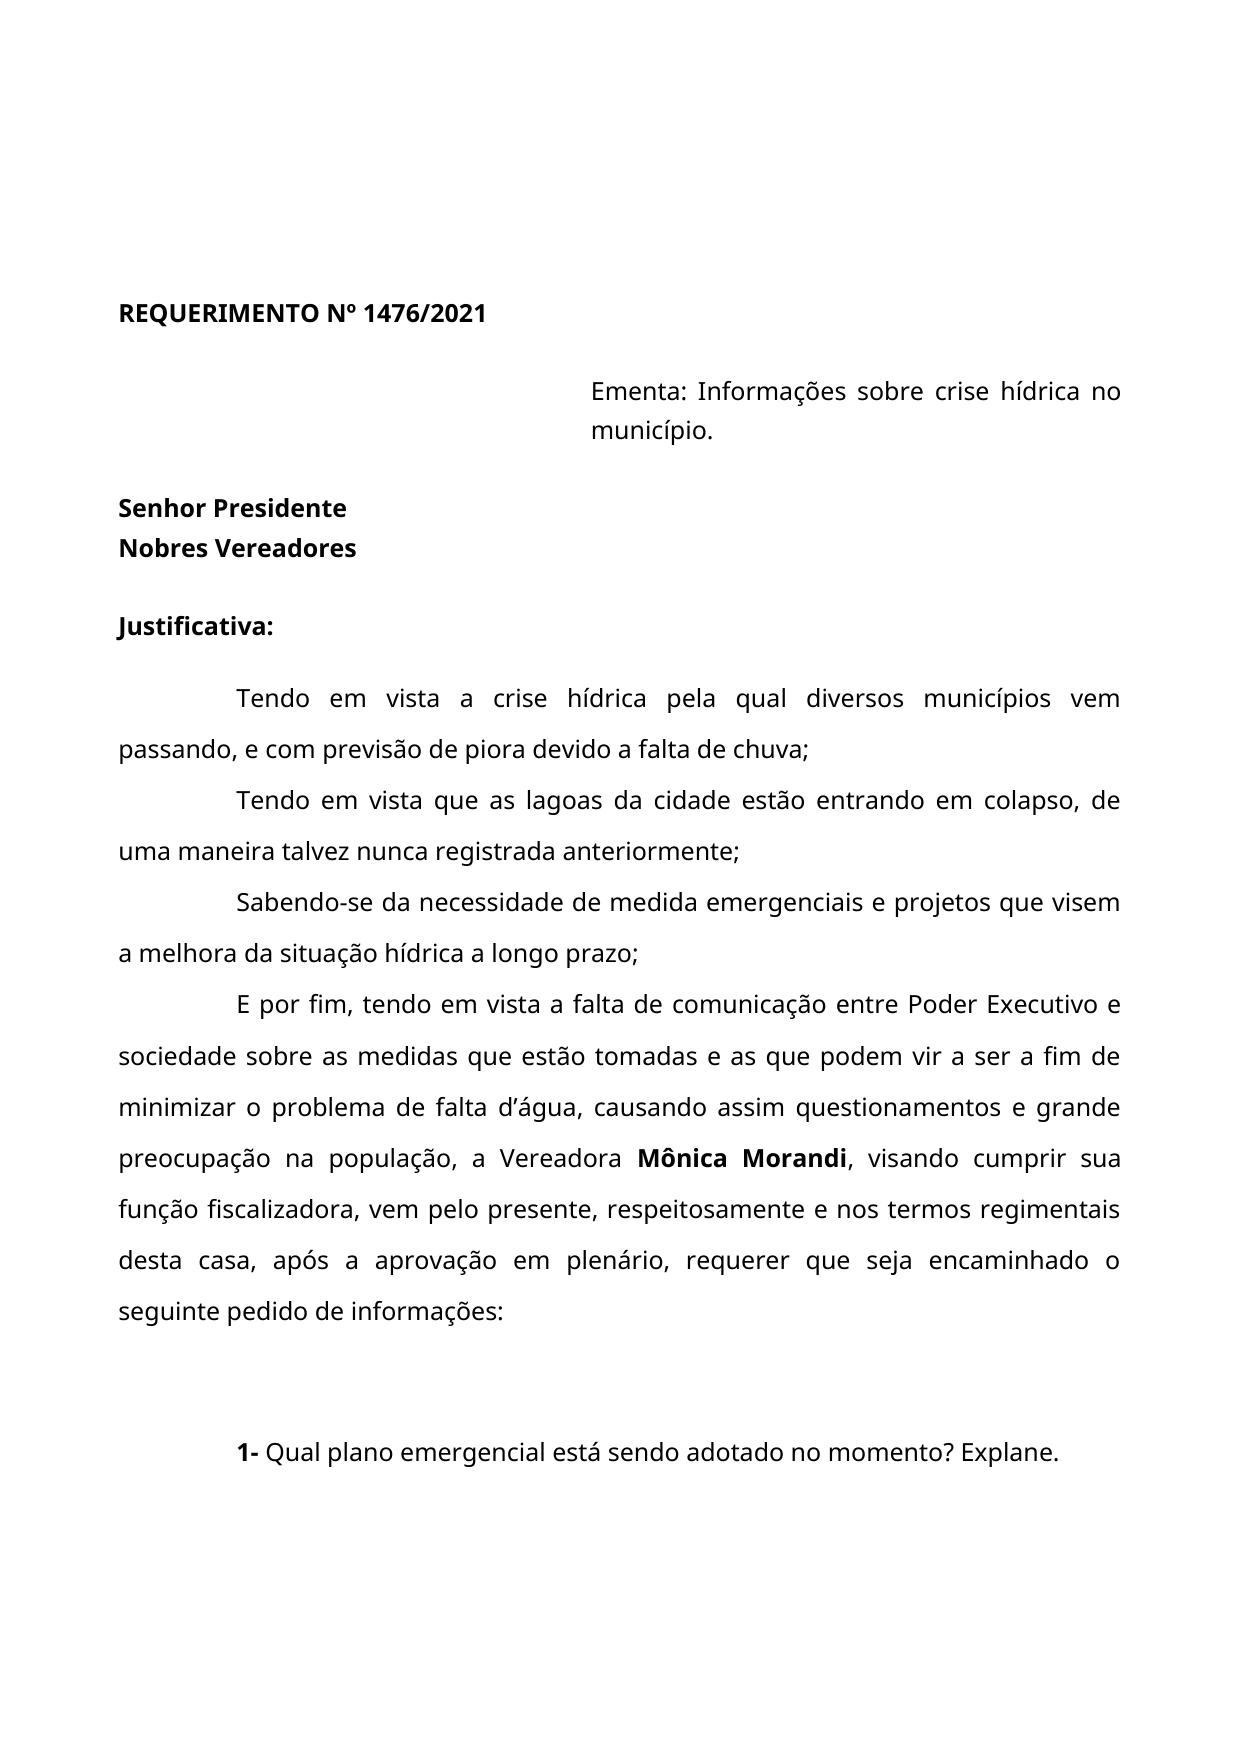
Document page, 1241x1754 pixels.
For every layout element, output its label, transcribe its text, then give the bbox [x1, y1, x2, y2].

text Nobres Vereadores [118, 530, 1122, 564]
text Justificativa: [118, 609, 1122, 643]
text REQUERIMENTO Nº 1476/2021 [118, 295, 1122, 329]
text Ementa: Informações sobre crise hídrica no município. [591, 374, 1122, 447]
text Senhor Presidente [118, 491, 1122, 525]
text E por fim, tendo em vista a falta de comunicação entre Poder Executivo e sociedade sobre as medidas que estão tomadas e as que podem vir a ser a fim de minimizar o problema de falta d’água, causando assim questionamentos e grande preocupação na população, a Vereadora Mônica Morandi, visando cumprir sua função fiscalizadora, vem pelo presente, respeitosamente e nos termos regimentais desta casa, após a aprovação em plenário, requerer que seja encaminhado o seguinte pedido de informações: [118, 987, 1122, 1327]
text Tendo em vista que as lagoas da cidade estão entrando em colapso, de uma maneira talvez nunca registrada anteriormente; [118, 783, 1122, 868]
text 1- Qual plano emergencial está sendo adotado no momento? Explane. [118, 1435, 1122, 1469]
text Tendo em vista a crise hídrica pela qual diversos municípios vem passando, e com previsão de piora devido a falta de chuva; [118, 681, 1122, 766]
text Sabendo-se da necessidade de medida emergenciais e projetos que visem a melhora da situação hídrica a longo prazo; [118, 885, 1122, 970]
